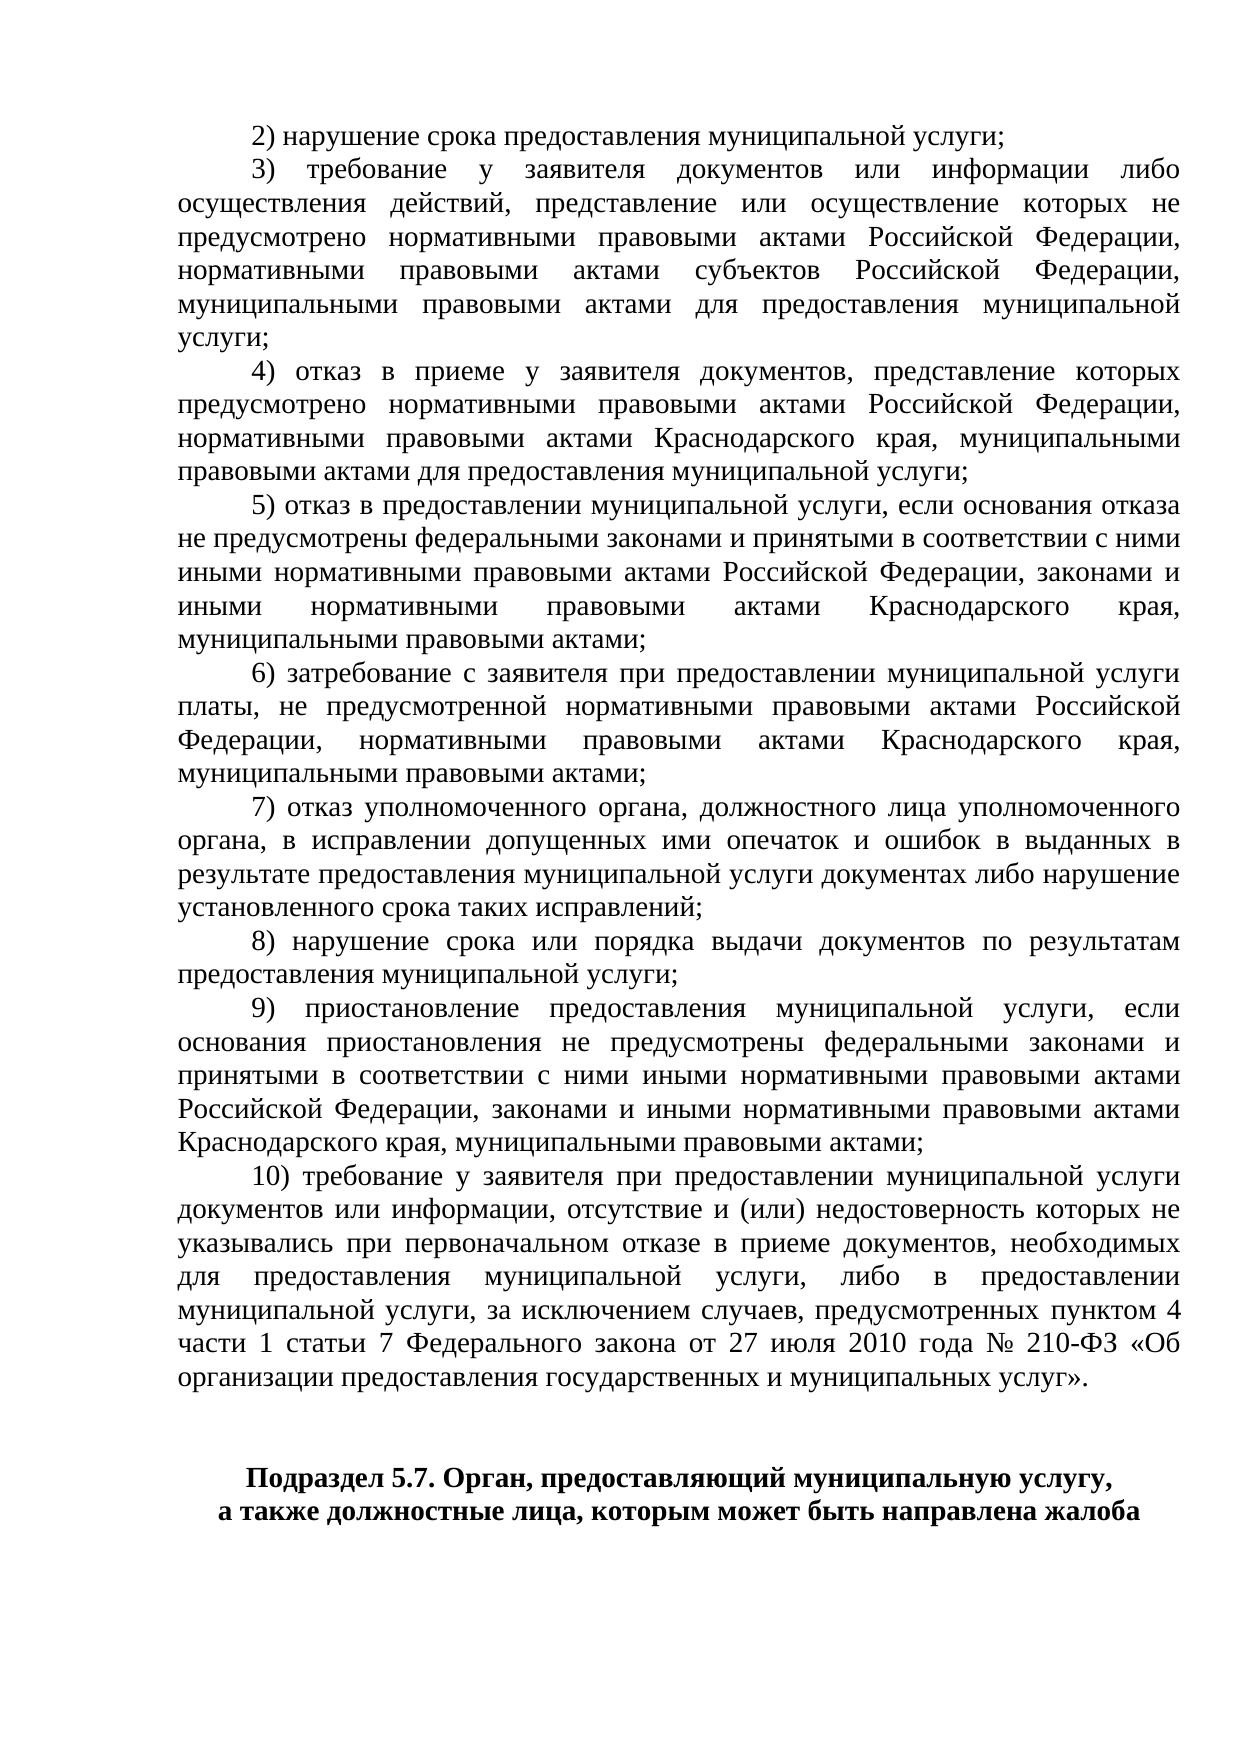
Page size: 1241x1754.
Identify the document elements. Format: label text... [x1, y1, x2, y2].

text 3) требование у заявителя документов или информации либо осуществления действий, представление или осуществление которых не предусмотрено нормативными правовыми актами Российской Федерации, нормативными правовыми актами субъектов Российской Федерации, муниципальными правовыми актами для предоставления муниципальной услуги; [177, 152, 1181, 353]
text 7) отказ уполномоченного органа, должностного лица уполномоченного органа, в исправлении допущенных ими опечаток и ошибок в выданных в результате предоставления муниципальной услуги документах либо нарушение установленного срока таких исправлений; [177, 789, 1181, 923]
text 8) нарушение срока или порядка выдачи документов по результатам предоставления муниципальной услуги; [177, 923, 1181, 990]
text Подраздел 5.7. Орган, предоставляющий муниципальную услугу, [177, 1460, 1181, 1493]
text 9) приостановление предоставления муниципальной услуги, если основания приостановления не предусмотрены федеральными законами и принятыми в соответствии с ними иными нормативными правовыми актами Российской Федерации, законами и иными нормативными правовыми актами Краснодарского края, муниципальными правовыми актами; [177, 990, 1181, 1158]
text 2) нарушение срока предоставления муниципальной услуги; [177, 118, 1181, 152]
text 4) отказ в приеме у заявителя документов, представление которых предусмотрено нормативными правовыми актами Российской Федерации, нормативными правовыми актами Краснодарского края, муниципальными правовыми актами для предоставления муниципальной услуги; [177, 353, 1181, 487]
text 10) требование у заявителя при предоставлении муниципальной услуги документов или информации, отсутствие и (или) недостоверность которых не указывались при первоначальном отказе в приеме документов, необходимых для предоставления муниципальной услуги, либо в предоставлении муниципальной услуги, за исключением случаев, предусмотренных пунктом 4 части 1 статьи 7 Федерального закона от 27 июля 2010 года № 210-ФЗ «Об организации предоставления государственных и муниципальных услуг». [177, 1158, 1181, 1393]
text а также должностные лица, которым может быть направлена жалоба [177, 1493, 1181, 1527]
text 5) отказ в предоставлении муниципальной услуги, если основания отказа не предусмотрены федеральными законами и принятыми в соответствии с ними иными нормативными правовыми актами Российской Федерации, законами и иными нормативными правовыми актами Краснодарского края, муниципальными правовыми актами; [177, 487, 1181, 655]
text 6) затребование с заявителя при предоставлении муниципальной услуги платы, не предусмотренной нормативными правовыми актами Российской Федерации, нормативными правовыми актами Краснодарского края, муниципальными правовыми актами; [177, 655, 1181, 789]
